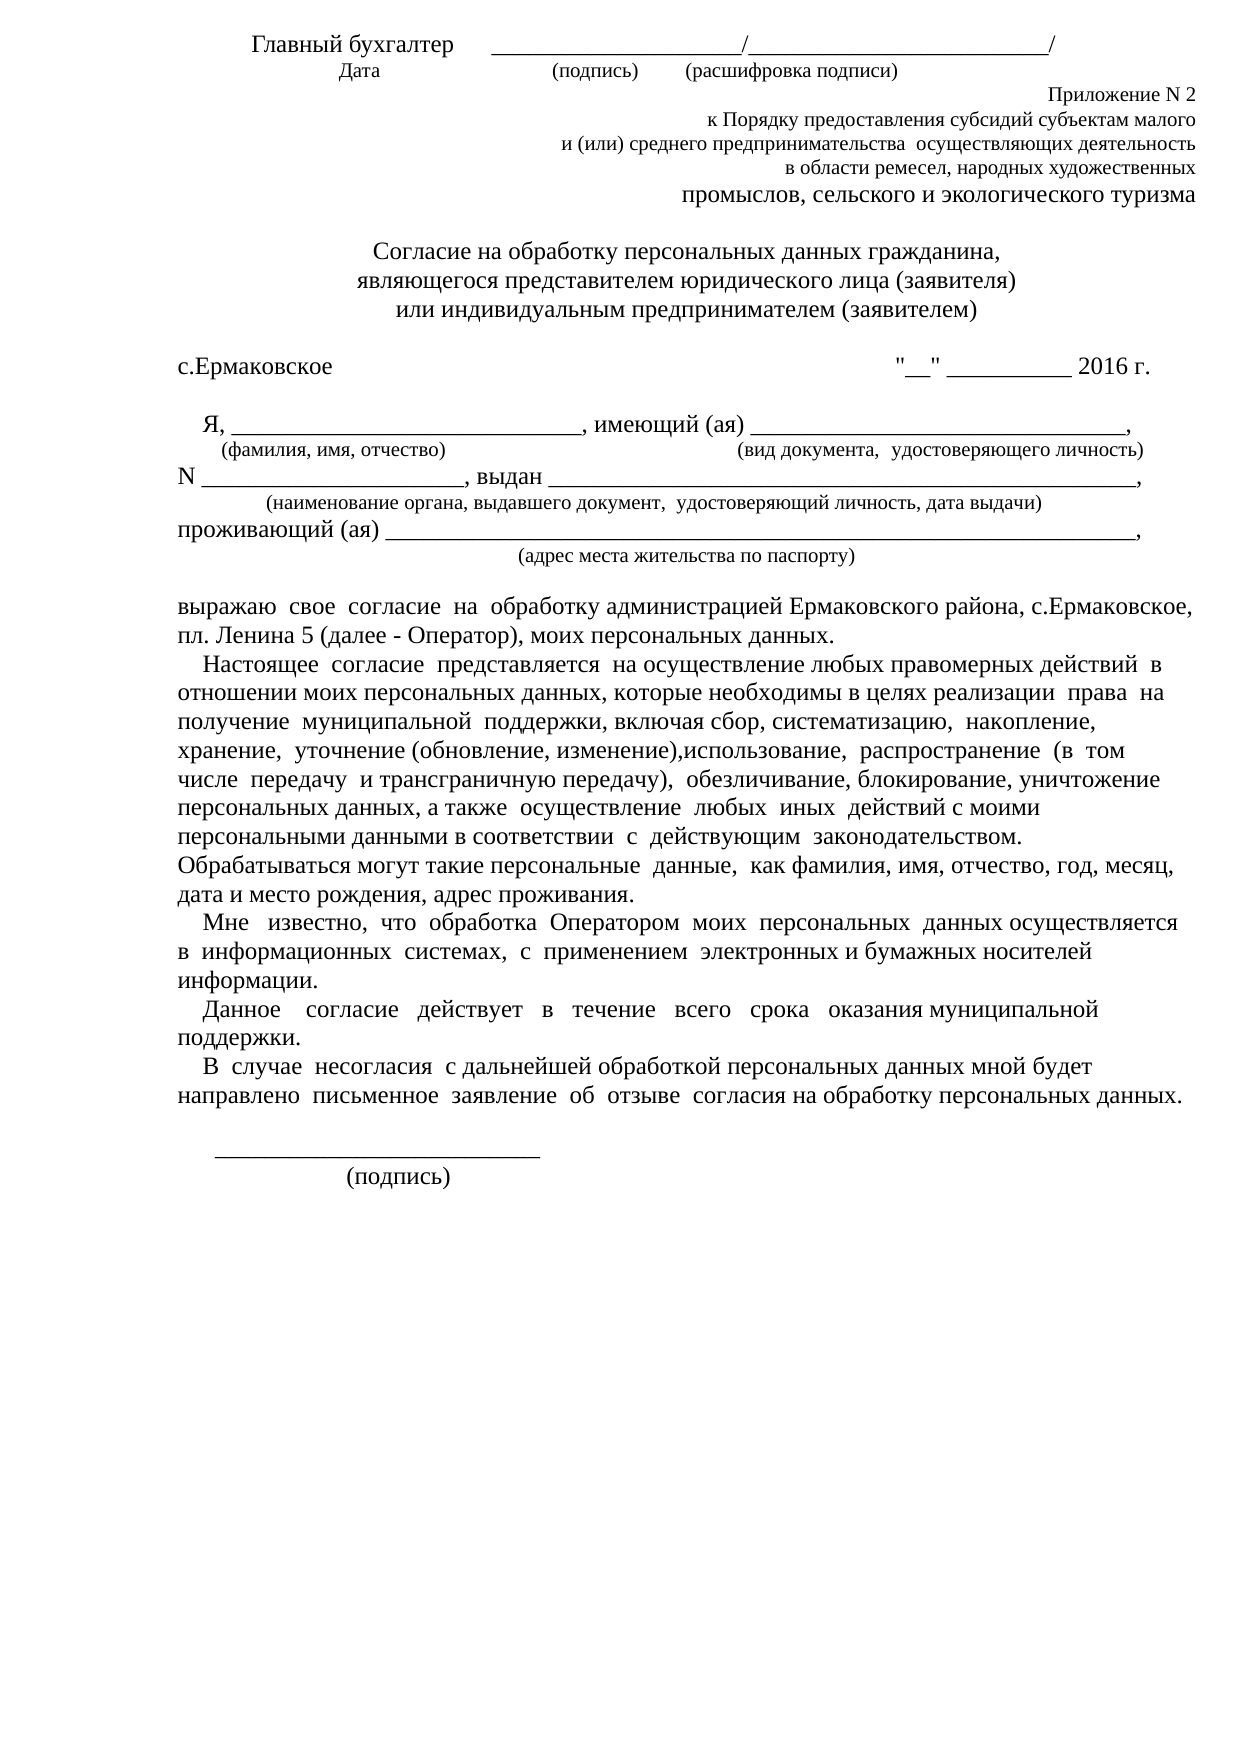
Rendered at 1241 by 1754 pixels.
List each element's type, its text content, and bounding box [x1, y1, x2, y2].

text являющегося представителем юридического лица (заявителя) [177, 265, 1196, 294]
text Главный бухгалтер ____________________/________________________/ [177, 29, 1196, 58]
text В случае несогласия с дальнейшей обработкой персональных данных мной будет направлено письменное заявление об отзыве согласия на обработку персональных данных. [177, 1051, 1196, 1109]
text и (или) среднего предпринимательства осуществляющих деятельность [177, 131, 1196, 154]
text Я, ____________________________, имеющий (ая) ______________________________, [177, 409, 1196, 437]
text Дата (подпись) (расшифровка подписи) [177, 58, 1196, 82]
text или индивидуальным предпринимателем (заявителем) [177, 294, 1196, 322]
text (наименование органа, выдавшего документ, удостоверяющий личность, дата выдачи) [177, 490, 1196, 514]
text (подпись) [177, 1161, 1196, 1190]
text __________________________ [177, 1132, 1196, 1161]
text проживающий (ая) ____________________________________________________________, [177, 514, 1196, 543]
text Мне известно, что обработка Оператором моих персональных данных осуществляется в информационных системах, с применением электронных и бумажных носителей информации. [177, 907, 1196, 994]
text с.Ермаковское "__" __________ . [177, 351, 1196, 380]
text N _____________________, выдан _______________________________________________, [177, 461, 1196, 490]
text (фамилия, имя, отчество) (вид документа, удостоверяющего личность) [177, 437, 1196, 461]
text выражаю свое согласие на обработку администрацией Ермаковского района, с.Ермаковское, пл. Ленина 5 (далее - Оператор), моих персональных данных. [177, 591, 1196, 649]
text (адрес места жительства по паспорту) [177, 543, 1196, 567]
text в области ремесел, народных художественных [177, 154, 1196, 179]
text Согласие на обработку персональных данных гражданина, [177, 236, 1196, 265]
text промыслов, сельского и экологического туризма [177, 179, 1196, 207]
text к Порядку предоставления субсидий субъектам малого [177, 106, 1196, 131]
text Настоящее согласие представляется на осуществление любых правомерных действий в отношении моих персональных данных, которые необходимы в целях реализации права на получение муниципальной поддержки, включая сбор, систематизацию, накопление, хранение, уточнение (обновление, изменение),использование, распространение (в том числе передачу и трансграничную передачу), обезличивание, блокирование, уничтожение персональных данных, а также осуществление любых иных действий с моими персональными данными в соответствии с действующим законодательством. Обрабатываться могут такие персональные данные, как фамилия, имя, отчество, год, месяц, дата и место рождения, адрес проживания. [177, 649, 1196, 907]
text Приложение N 2 [177, 82, 1196, 106]
text Данное согласие действует в течение всего срока оказания муниципальной поддержки. [177, 994, 1196, 1051]
